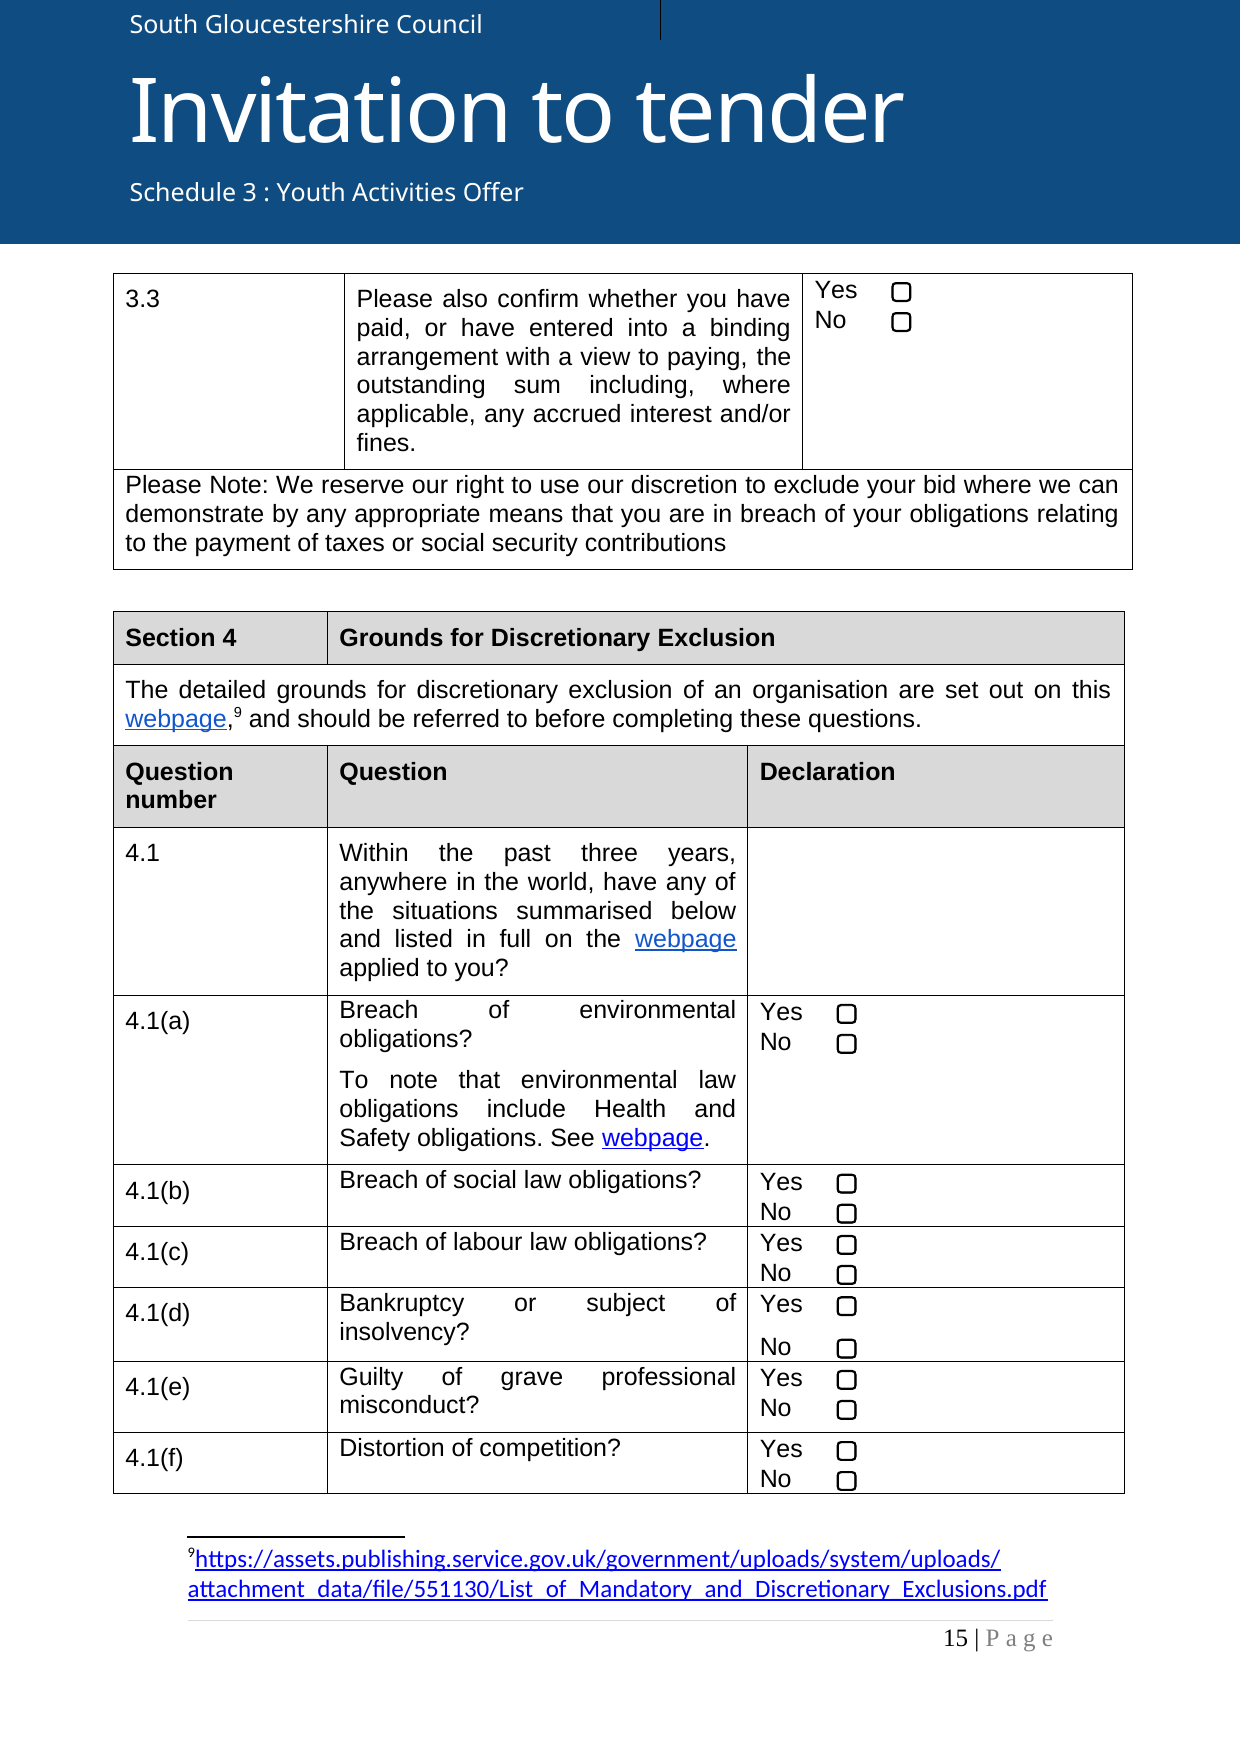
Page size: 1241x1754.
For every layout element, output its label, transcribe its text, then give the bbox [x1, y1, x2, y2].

table_cell 4.1(e) [114, 1362, 327, 1432]
table_cell Question number [114, 746, 327, 827]
table_cell Guilty of grave professional misconduct? [328, 1362, 747, 1432]
table_cell [748, 828, 1124, 994]
table_cell Please Note: We reserve our right to use our discretion to exclude your bid where we can demonstrate by any appropriate means that you are in breach of your obligations relating to the payment of taxes or social security contributions [114, 470, 1132, 569]
table_cell 3.3 [114, 274, 344, 469]
table_cell 4.1 [114, 828, 327, 994]
table_cell Yes ▢ No ▢ [748, 1288, 1124, 1361]
table_cell Within the past three years, anywhere in the world, have any of the situations summarised below and listed in full on the webpage applied to you? [328, 828, 747, 994]
table_cell Yes ▢ No ▢ [748, 1433, 1124, 1493]
table_cell The detailed grounds for discretionary exclusion of an organisation are set out on this webpage, and should be referred to before completing these questions. [114, 665, 1124, 745]
table_cell Yes ▢ No ▢ [748, 1362, 1124, 1432]
table_header Grounds for Discretionary Exclusion [328, 612, 1124, 664]
table_cell Bankruptcy or subject of insolvency? [328, 1288, 747, 1361]
table_cell Yes ▢ No ▢ [748, 1227, 1124, 1287]
table_cell Breach of social law obligations? [328, 1165, 747, 1226]
table_cell Yes ▢ No ▢ [748, 1165, 1124, 1226]
table_header Section 4 [114, 612, 327, 664]
table_cell Yes ▢ No ▢ [803, 274, 1132, 469]
table_cell Distortion of competition? [328, 1433, 747, 1493]
table_cell Breach of labour law obligations? [328, 1227, 747, 1287]
table_cell 4.1(c) [114, 1227, 327, 1287]
table_cell Breach of environmental obligations? To note that environmental law obligations include Health and Safety obligations. See webpage. [328, 996, 747, 1164]
table_cell Declaration [748, 746, 1124, 827]
table_cell Please also confirm whether you have paid, or have entered into a binding arrangement with a view to paying, the outstanding sum including, where applicable, any accrued interest and/or fines. [345, 274, 802, 469]
table_cell 4.1(d) [114, 1288, 327, 1361]
table_cell 4.1(f) [114, 1433, 327, 1493]
table_cell 4.1(a) [114, 996, 327, 1164]
table_cell Yes ▢ No ▢ [748, 996, 1124, 1164]
table_cell 4.1(b) [114, 1165, 327, 1226]
table_cell Question [328, 746, 747, 827]
